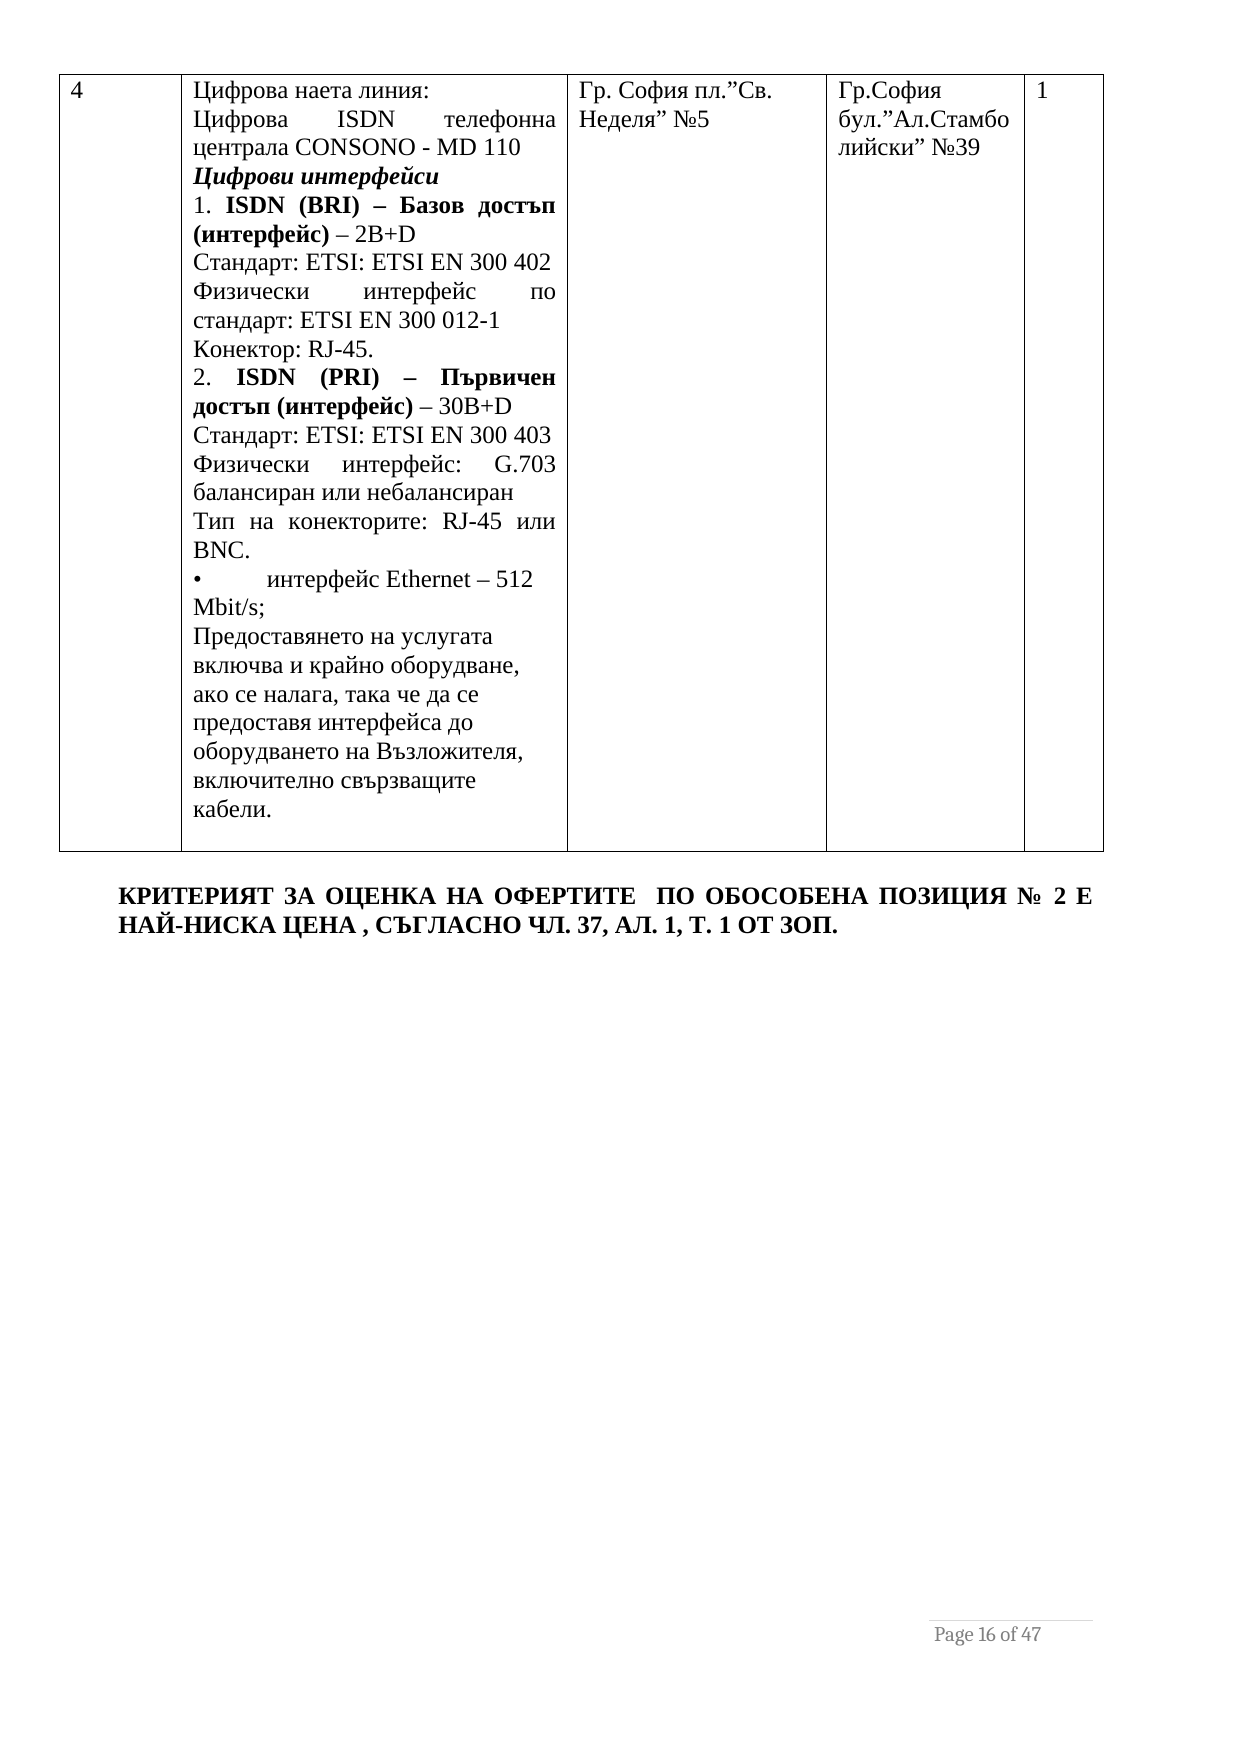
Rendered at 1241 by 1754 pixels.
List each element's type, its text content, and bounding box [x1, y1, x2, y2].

table_cell Цифрова наета линия: Цифрова ISDN телефонна централа CONSONO - MD 110 Цифрови интерфейси 1. ISDN (BRI) – Базов достъп (интерфейс) – 2B+D Стандарт: ETSI: ETSI EN 300 402 Физически интерфейс по стандарт: ETSI EN 300 012-1 Конектор: RJ-45. 2. ISDN (PRI) – Първичен достъп (интерфейс) – 30B+D Стандарт: ETSI: ETSI EN 300 403 Физически интерфейс: G.703 балансиран или небалансиран Тип на конекторите: RJ-45 или BNC. • интерфейс Ethernet – 512 Mbit/s; Предоставянето на услугата включва и крайно оборудване, ако се налага, така че да се предоставя интерфейса до оборудването на Възложителя, включително свързващите кабели. [182, 75, 567, 851]
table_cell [568, 75, 826, 851]
text КРИТЕРИЯТ ЗА ОЦЕНКА НА ОФЕРТИТЕ ПО ОБОСОБЕНА ПОЗИЦИЯ № 2 Е НАЙ-НИСКА ЦЕНА , СЪГЛАСНО ЧЛ. 37, АЛ. 1, Т. 1 ОТ ЗОП. [118, 881, 1093, 938]
table_cell 1 [1025, 75, 1103, 851]
table_cell Гр.София бул.”Ал.Стамболийски” №39 [827, 75, 1024, 851]
table_cell 4 [60, 75, 181, 851]
